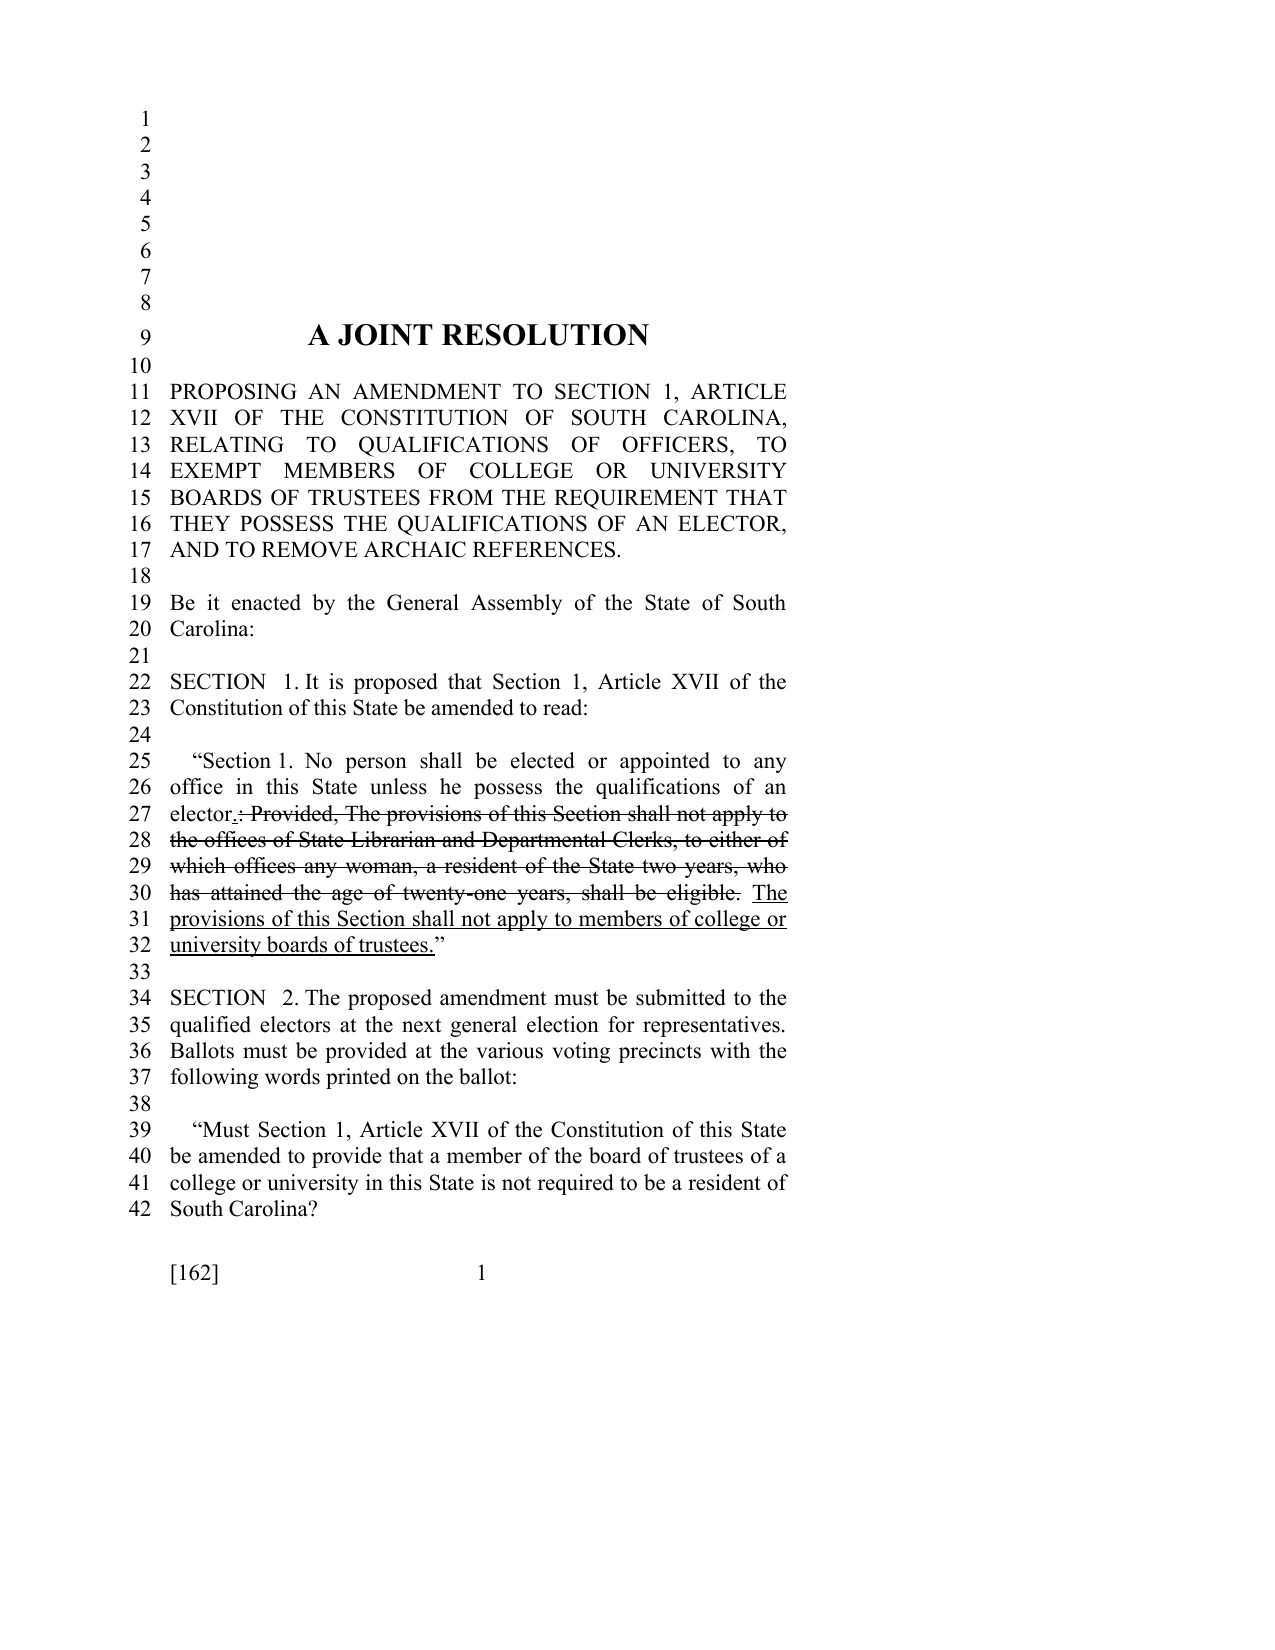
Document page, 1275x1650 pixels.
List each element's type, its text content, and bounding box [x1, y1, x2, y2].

text PROPOSING AN AMENDMENT TO SECTION 1, ARTICLE XVII OF THE CONSTITUTION OF SOUTH CAROLINA, RELATING TO QUALIFICATIONS OF OFFICERS, TO EXEMPT MEMBERS OF COLLEGE OR UNIVERSITY BOARDS OF TRUSTEES FROM THE REQUIREMENT THAT THEY POSSESS THE QUALIFICATIONS OF AN ELECTOR, AND TO REMOVE ARCHAIC REFERENCES. [169, 378, 787, 563]
text Be it enacted by the General Assembly of the State of South Carolina: [169, 589, 787, 642]
text A JOINT RESOLUTION [169, 316, 787, 352]
text “Section 1. No person shall be elected or appointed to any office in this State unless he possess the qualifications of an elector.: Provided, The provisions of this Section shall not apply to the offices of State Librarian and Departmental Clerks, to either of which offices any woman, a resident of the State two years, who has attained the age of twenty-one years, shall be eligible. The provisions of this Section shall not apply to members of college or university boards of trustees.” [169, 747, 787, 840]
text SECTION 2. The proposed amendment must be submitted to the qualified electors at the next general election for representatives. Ballots must be provided at the various voting precincts with the following words printed on the ballot: [169, 984, 787, 1090]
text “Must Section 1, Article XVII of the Constitution of this State be amended to provide that a member of the board of trustees of a college or university in this State is not required to be a resident of South Carolina? [169, 1116, 787, 1221]
text “Section 1. No person shall be elected or appointed to any office in this State unless he possess the qualifications of an elector.: Provided, The provisions of this Section shall not apply to the offices of State Librarian and Departmental Clerks, to either of which offices any woman, a resident of the State two years, who has attained the age of twenty-one years, shall be eligible. The provisions of this Section shall not apply to members of college or university boards of trustees.” [169, 868, 787, 928]
text SECTION 1. It is proposed that Section 1, Article XVII of the Constitution of this State be amended to read: [169, 668, 787, 721]
